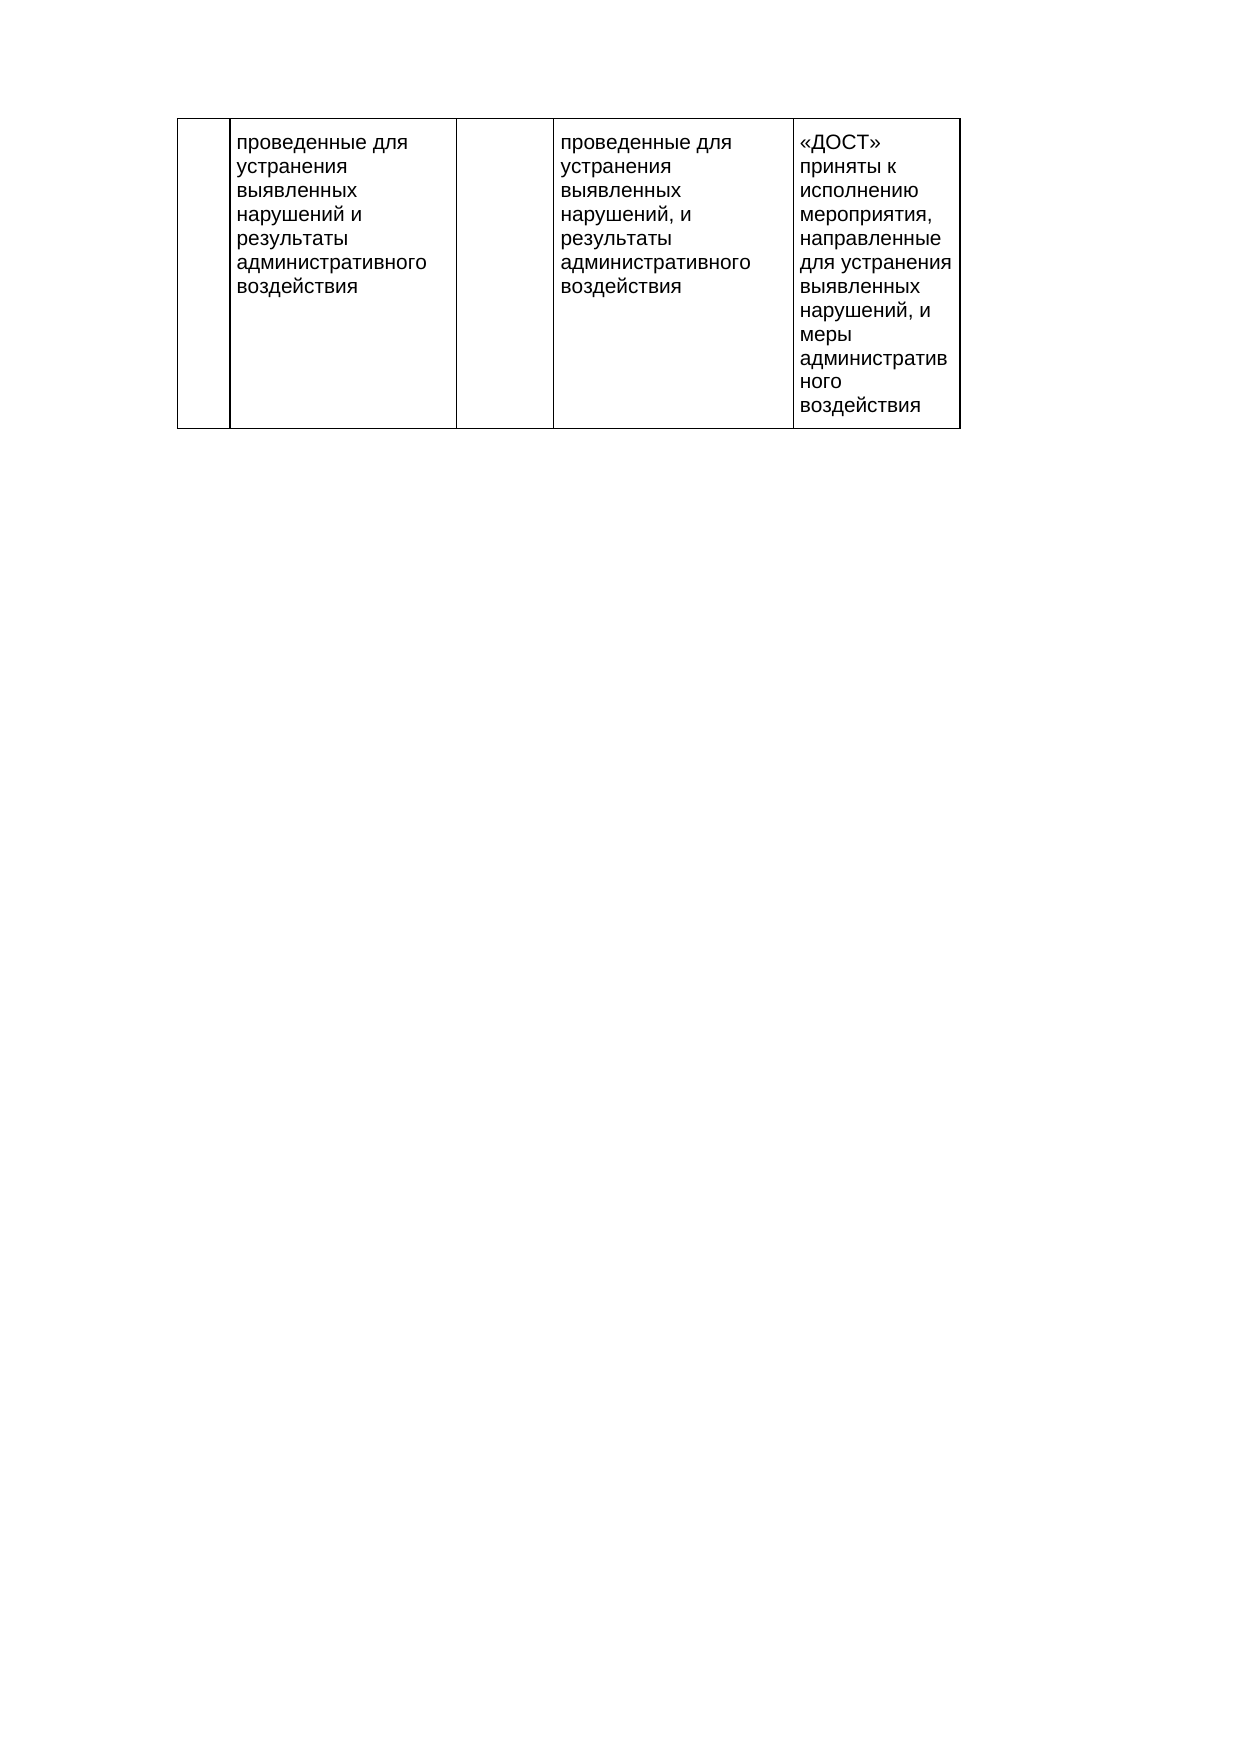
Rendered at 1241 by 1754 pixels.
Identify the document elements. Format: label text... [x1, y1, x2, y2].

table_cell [794, 119, 959, 428]
table_cell - [457, 119, 553, 428]
table_cell 9. [178, 119, 229, 428]
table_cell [554, 119, 793, 428]
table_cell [231, 119, 456, 428]
